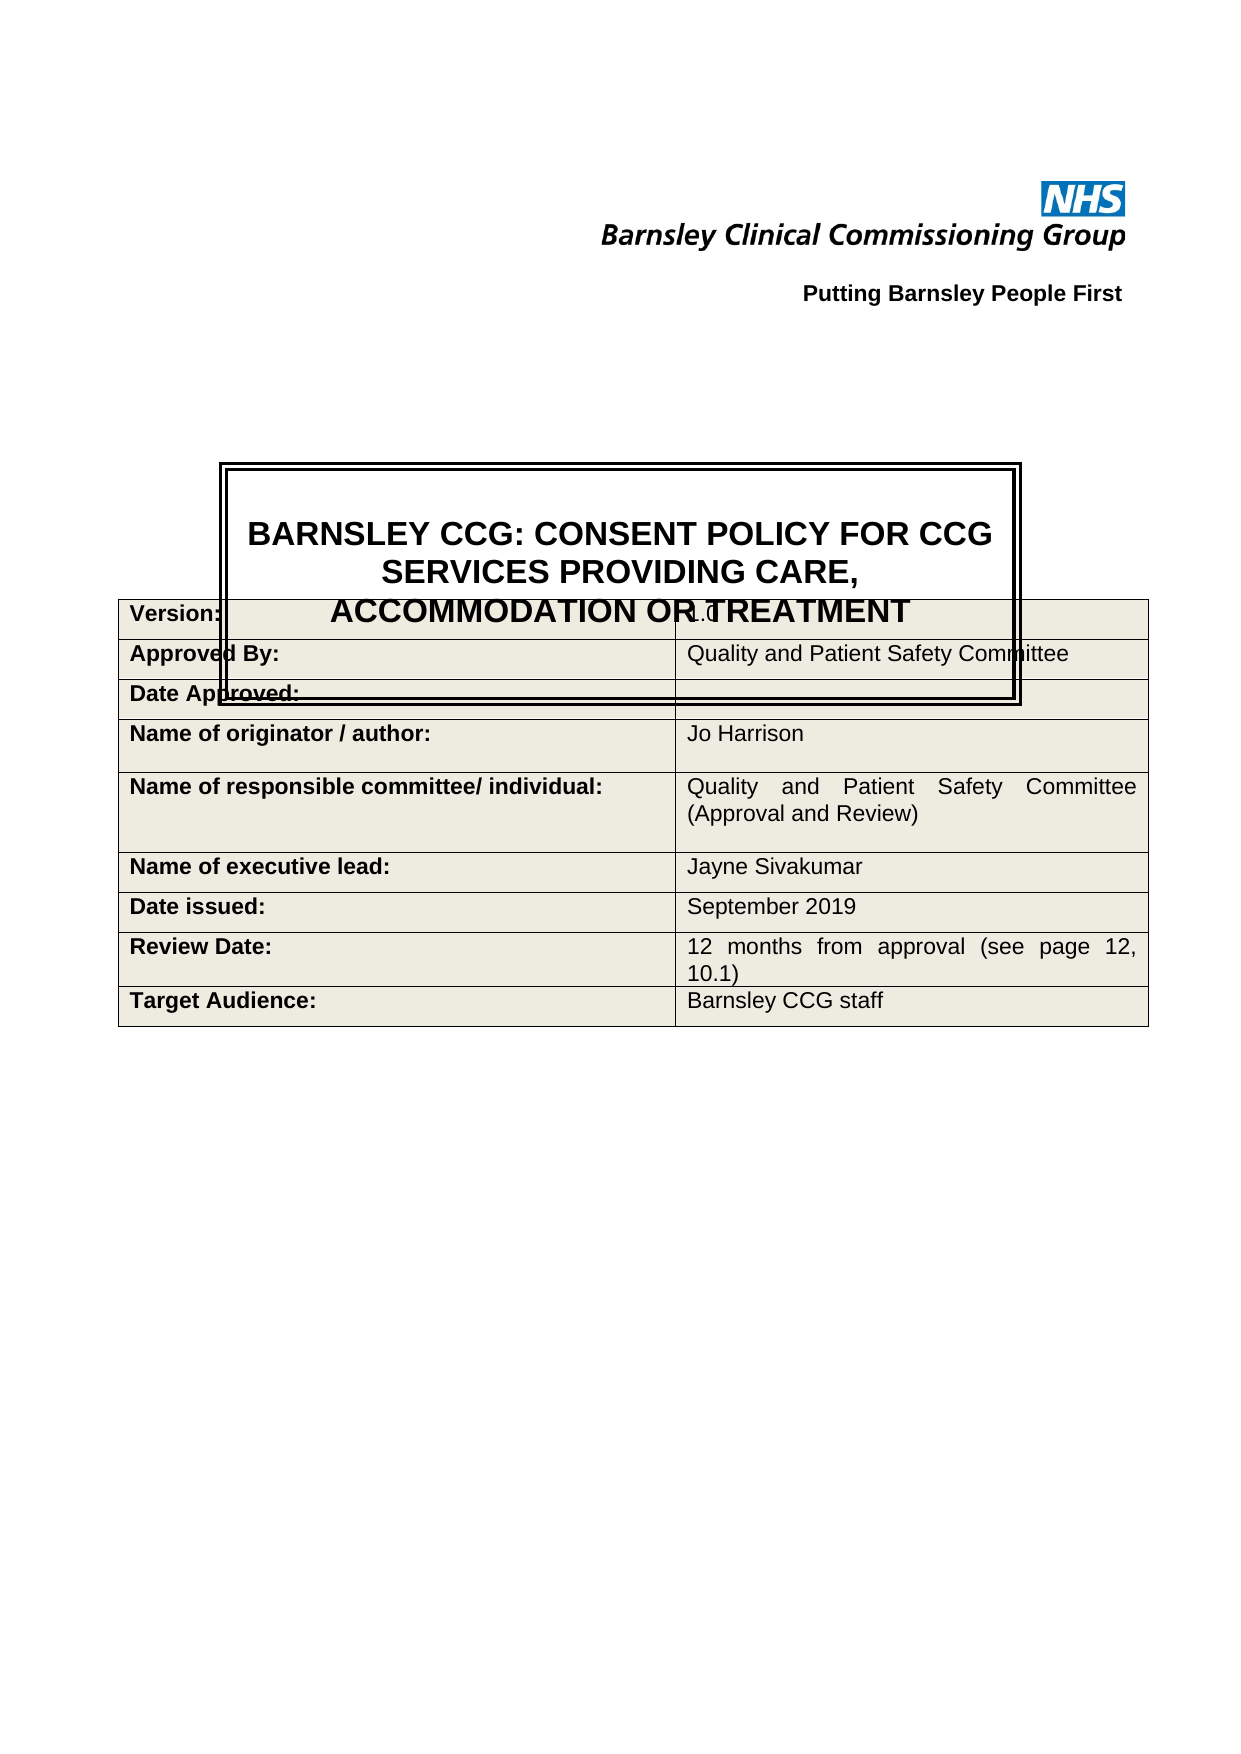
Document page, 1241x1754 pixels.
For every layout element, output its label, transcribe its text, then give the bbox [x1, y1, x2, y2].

table_header 1.0 [1022, 600, 1148, 639]
table_cell Name of originator / author: [119, 720, 675, 772]
table_cell 12 months from approval (see page 12, 10.1) [676, 933, 1148, 986]
table_cell [676, 680, 1148, 718]
table_cell September 2019 [676, 893, 1148, 932]
text Putting Barnsley People First [118, 280, 1122, 306]
table_cell Quality and Patient Safety Committee [1022, 640, 1148, 678]
table_cell Quality and Patient Safety Committee (Approval and Review) [676, 773, 1148, 852]
table_cell Date Approved: [119, 680, 675, 718]
table_header BARNSLEY CCG: CONSENT POLICY FOR CCG SERVICES PROVIDING CARE, ACCOMMODATION OR TREATMENT [223, 465, 1017, 697]
table_cell Jayne Sivakumar [676, 853, 1148, 892]
table_cell Name of responsible committee/ individual: [119, 773, 675, 852]
table_header Version: [119, 600, 219, 639]
table_cell Date issued: [119, 893, 675, 932]
table_cell Approved By: [119, 640, 219, 678]
table_cell Review Date: [119, 933, 675, 986]
table_cell Name of executive lead: [119, 853, 675, 892]
table_cell Target Audience: [119, 987, 675, 1026]
table_cell Jo Harrison [676, 720, 1148, 772]
table_cell Barnsley CCG staff [676, 987, 1148, 1026]
picture [601, 181, 1125, 251]
